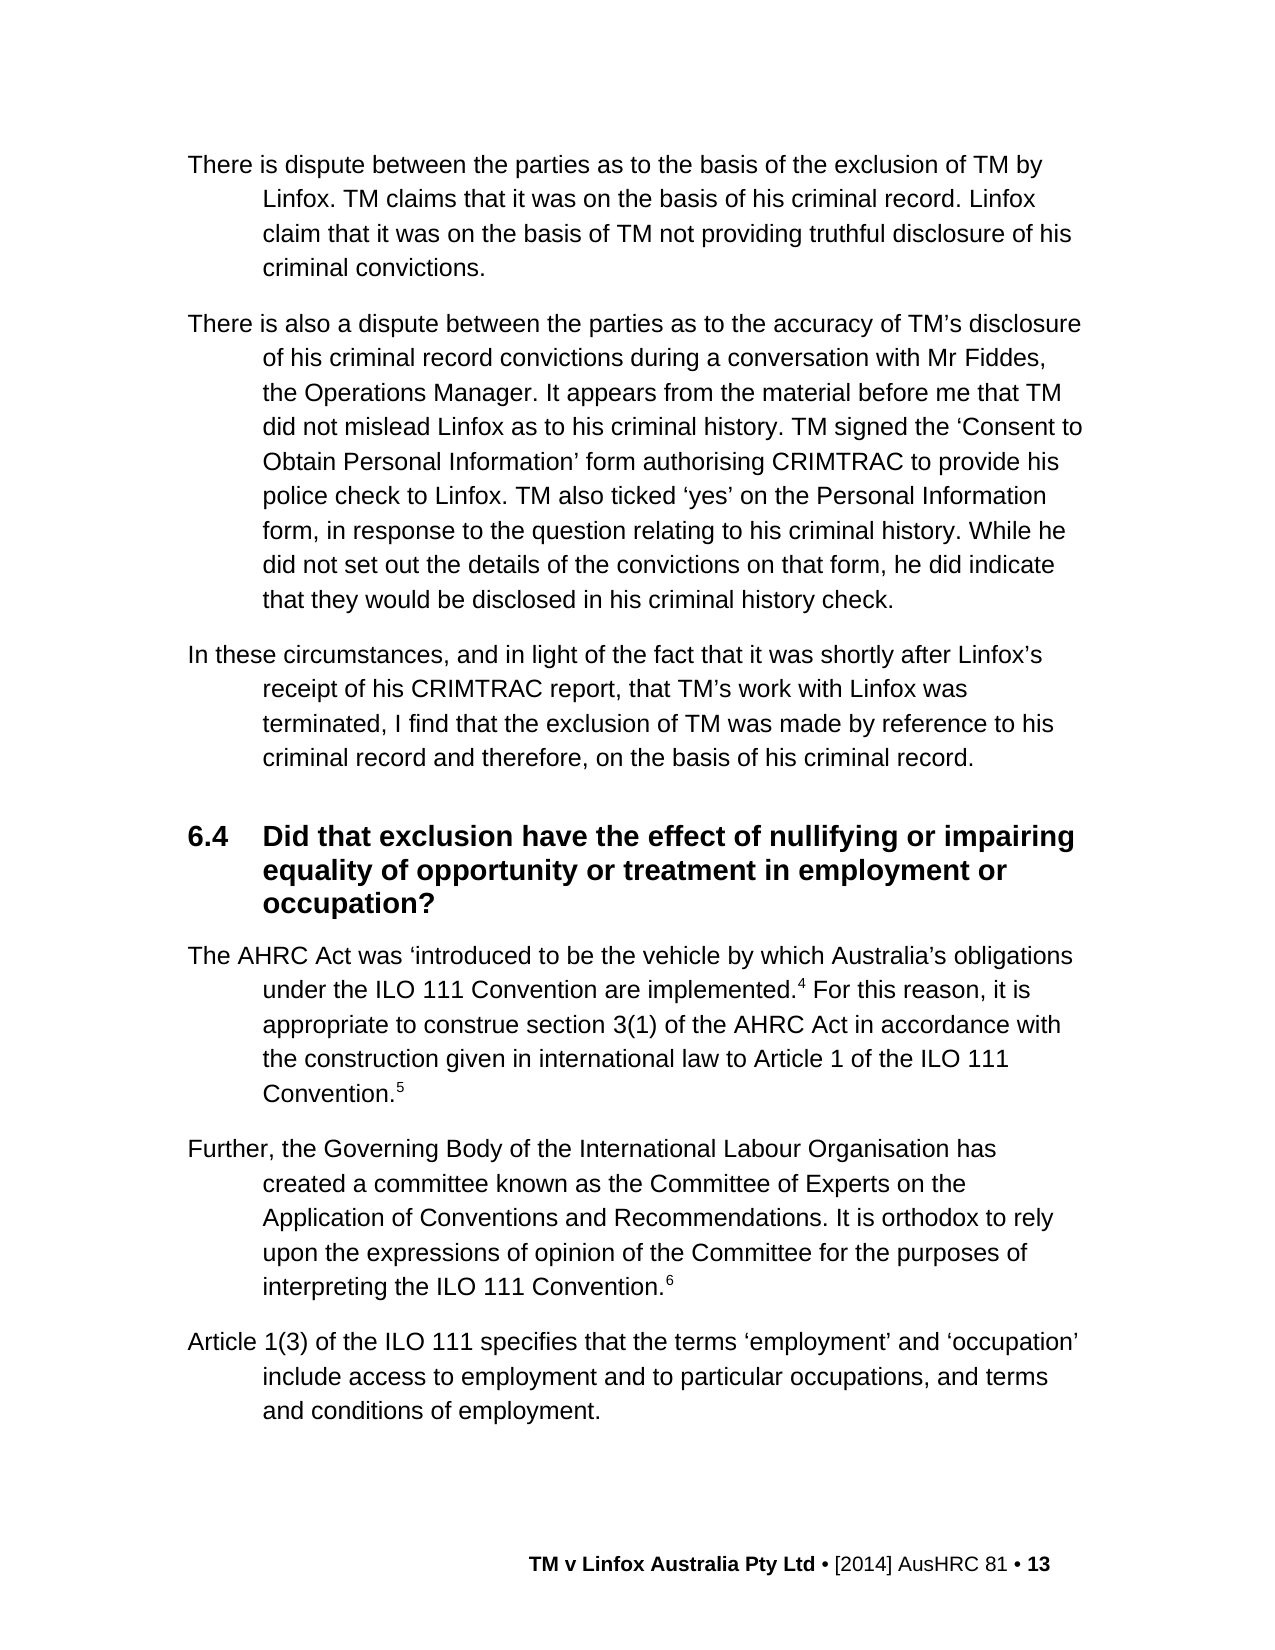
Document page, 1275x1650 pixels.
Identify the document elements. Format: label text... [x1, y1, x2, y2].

list Article 1(3) of the ILO 111 specifies that the terms ‘employment’ and ‘occupation’ include access to employment and to particular occupations, and terms and conditions of employment. [187, 1327, 1087, 1425]
list The AHRC Act was ‘introduced to be the vehicle by which Australia’s obligations under the ILO 111 Convention are implemented.4 For this reason, it is appropriate to construe section 3(1) of the AHRC Act in accordance with the construction given in international law to Article 1 of the ILO 111 Convention.5 [187, 941, 1087, 1108]
subtitle Did that exclusion have the effect of nullifying or impairing equality of opportunity or treatment in employment or occupation? [187, 819, 1087, 920]
list There is dispute between the parties as to the basis of the exclusion of TM by Linfox. TM claims that it was on the basis of his criminal record. Linfox claim that it was on the basis of TM not providing truthful disclosure of his criminal convictions. [187, 150, 1087, 282]
list Further, the Governing Body of the International Labour Organisation has created a committee known as the Committee of Experts on the Application of Conventions and Recommendations. It is orthodox to rely upon the expressions of opinion of the Committee for the purposes of interpreting the ILO 111 Convention.6 [187, 1134, 1087, 1301]
list In these circumstances, and in light of the fact that it was shortly after Linfox’s receipt of his CRIMTRAC report, that TM’s work with Linfox was terminated, I find that the exclusion of TM was made by reference to his criminal record and therefore, on the basis of his criminal record. [187, 640, 1087, 772]
list There is also a dispute between the parties as to the accuracy of TM’s disclosure of his criminal record convictions during a conversation with Mr Fiddes, the Operations Manager. It appears from the material before me that TM did not mislead Linfox as to his criminal history. TM signed the ‘Consent to Obtain Personal Information’ form authorising CRIMTRAC to provide his police check to Linfox. TM also ticked ‘yes’ on the Personal Information form, in response to the question relating to his criminal history. While he did not set out the details of the convictions on that form, he did indicate that they would be disclosed in his criminal history check. [187, 309, 1087, 613]
